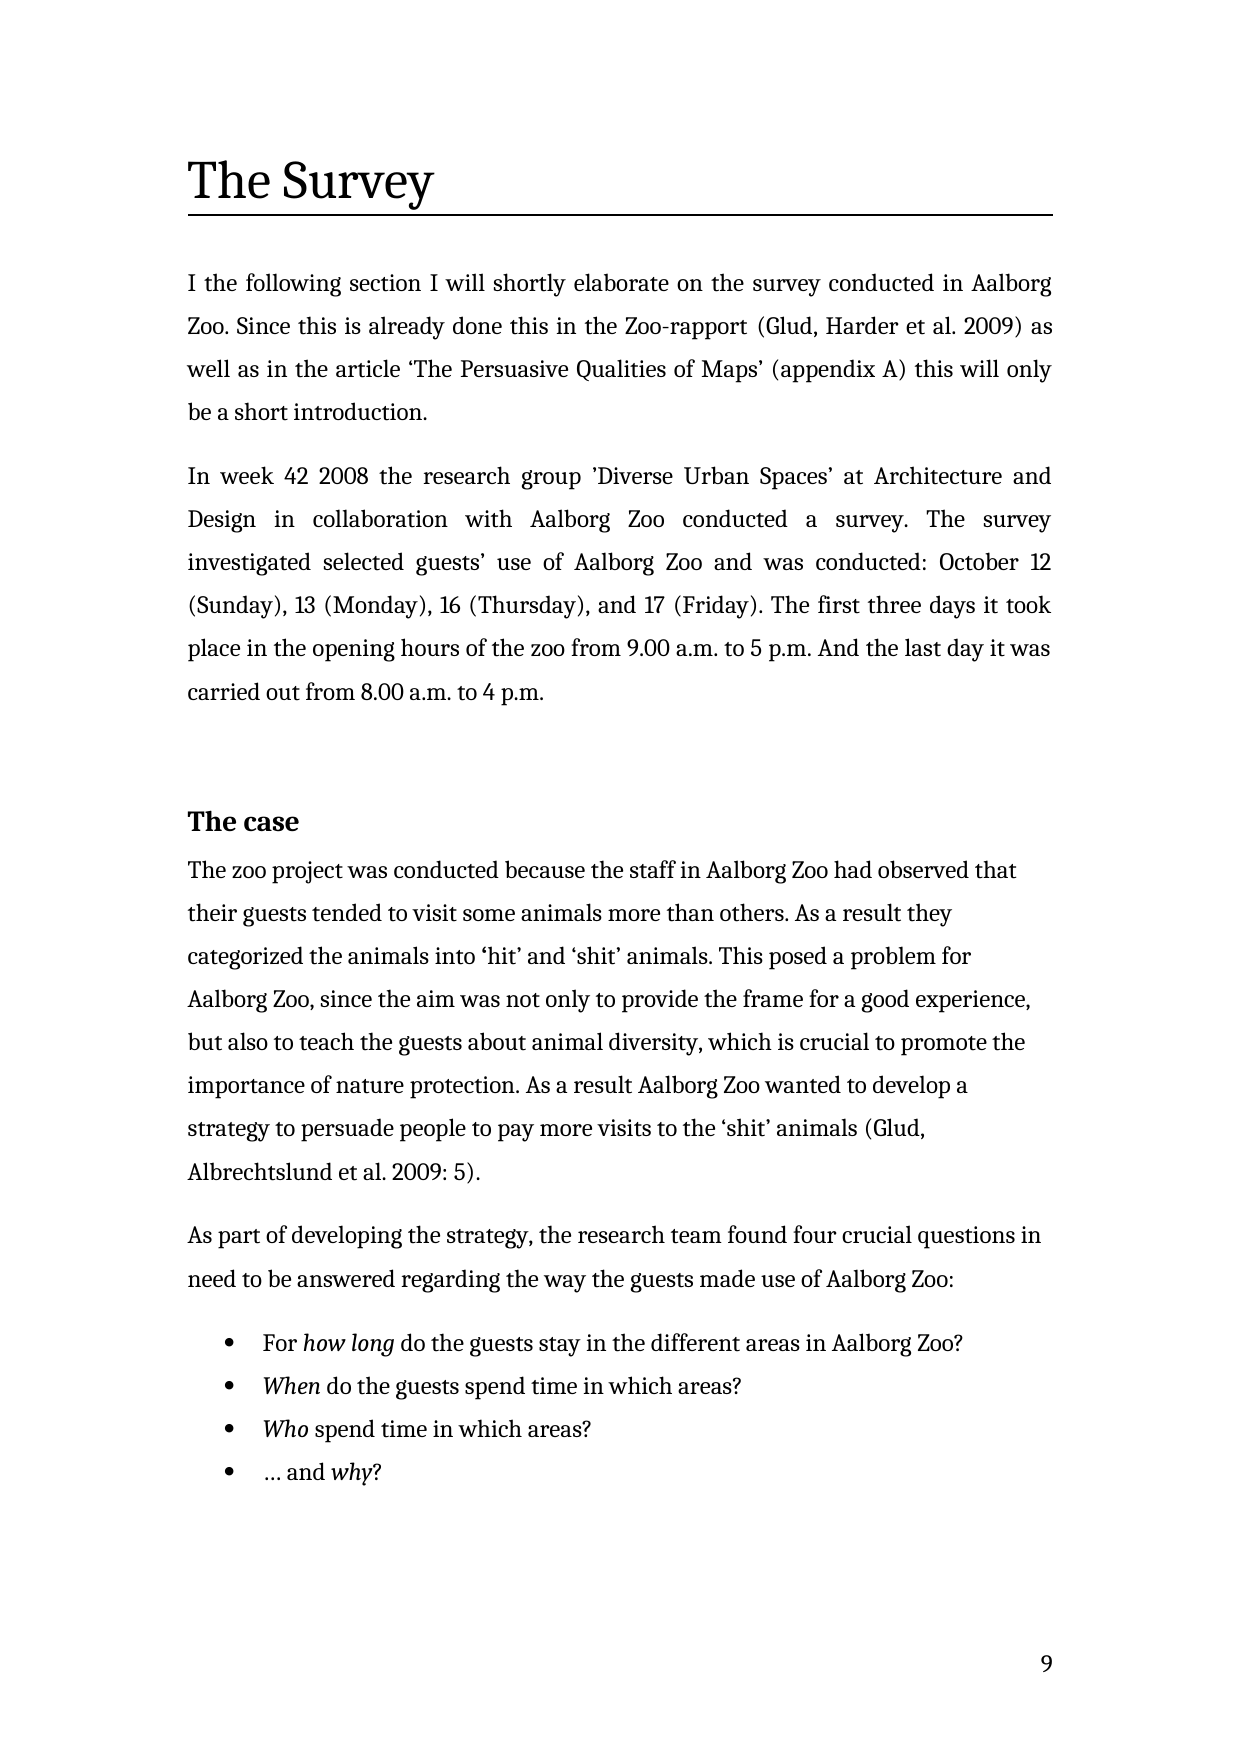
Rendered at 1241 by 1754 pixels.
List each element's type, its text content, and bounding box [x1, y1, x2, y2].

text In week 42 2008 the research group ’Diverse Urban Spaces’ at Architecture and Design in collaboration with Aalborg Zoo conducted a survey. The survey investigated selected guests’ use of Aalborg Zoo and was conducted: October 12 (Sunday), 13 (Monday), 16 (Thursday), and 17 (Friday). The first three days it took place in the opening hours of the zoo from 9.00 a.m. to 5 p.m. And the last day it was carried out from 8.00 a.m. to 4 p.m. [187, 462, 1053, 706]
text I the following section I will shortly elaborate on the survey conducted in Aalborg Zoo. Since this is already done this in the Zoo-rapport (Glud, Harder et al. 2009) as well as in the article ‘The Persuasive Qualities of Maps’ (appendix A) this will only be a short introduction. [187, 268, 1053, 427]
list Who spend time in which areas? [225, 1415, 1053, 1443]
subtitle The case [187, 805, 1053, 839]
text The Survey [187, 150, 1053, 216]
list For how long do the guests stay in the different areas in Aalborg Zoo? [225, 1328, 1053, 1357]
text As part of developing the strategy, the research team found four crucial questions in need to be answered regarding the way the guests made use of Aalborg Zoo: [187, 1221, 1053, 1293]
list … and why? [225, 1458, 1053, 1487]
list When do the guests spend time in which areas? [225, 1372, 1053, 1400]
text The zoo project was conducted because the staff in Aalborg Zoo had observed that their guests tended to visit some animals more than others. As a result they categorized the animals into ‘hit’ and ‘shit’ animals. This posed a problem for Aalborg Zoo, since the aim was not only to provide the frame for a good experience, but also to teach the guests about animal diversity, which is crucial to promote the importance of nature protection. As a result Aalborg Zoo wanted to develop a strategy to persuade people to pay more visits to the ‘shit’ animals (Glud, Albrechtslund et al. 2009: 5). [187, 856, 1053, 1186]
